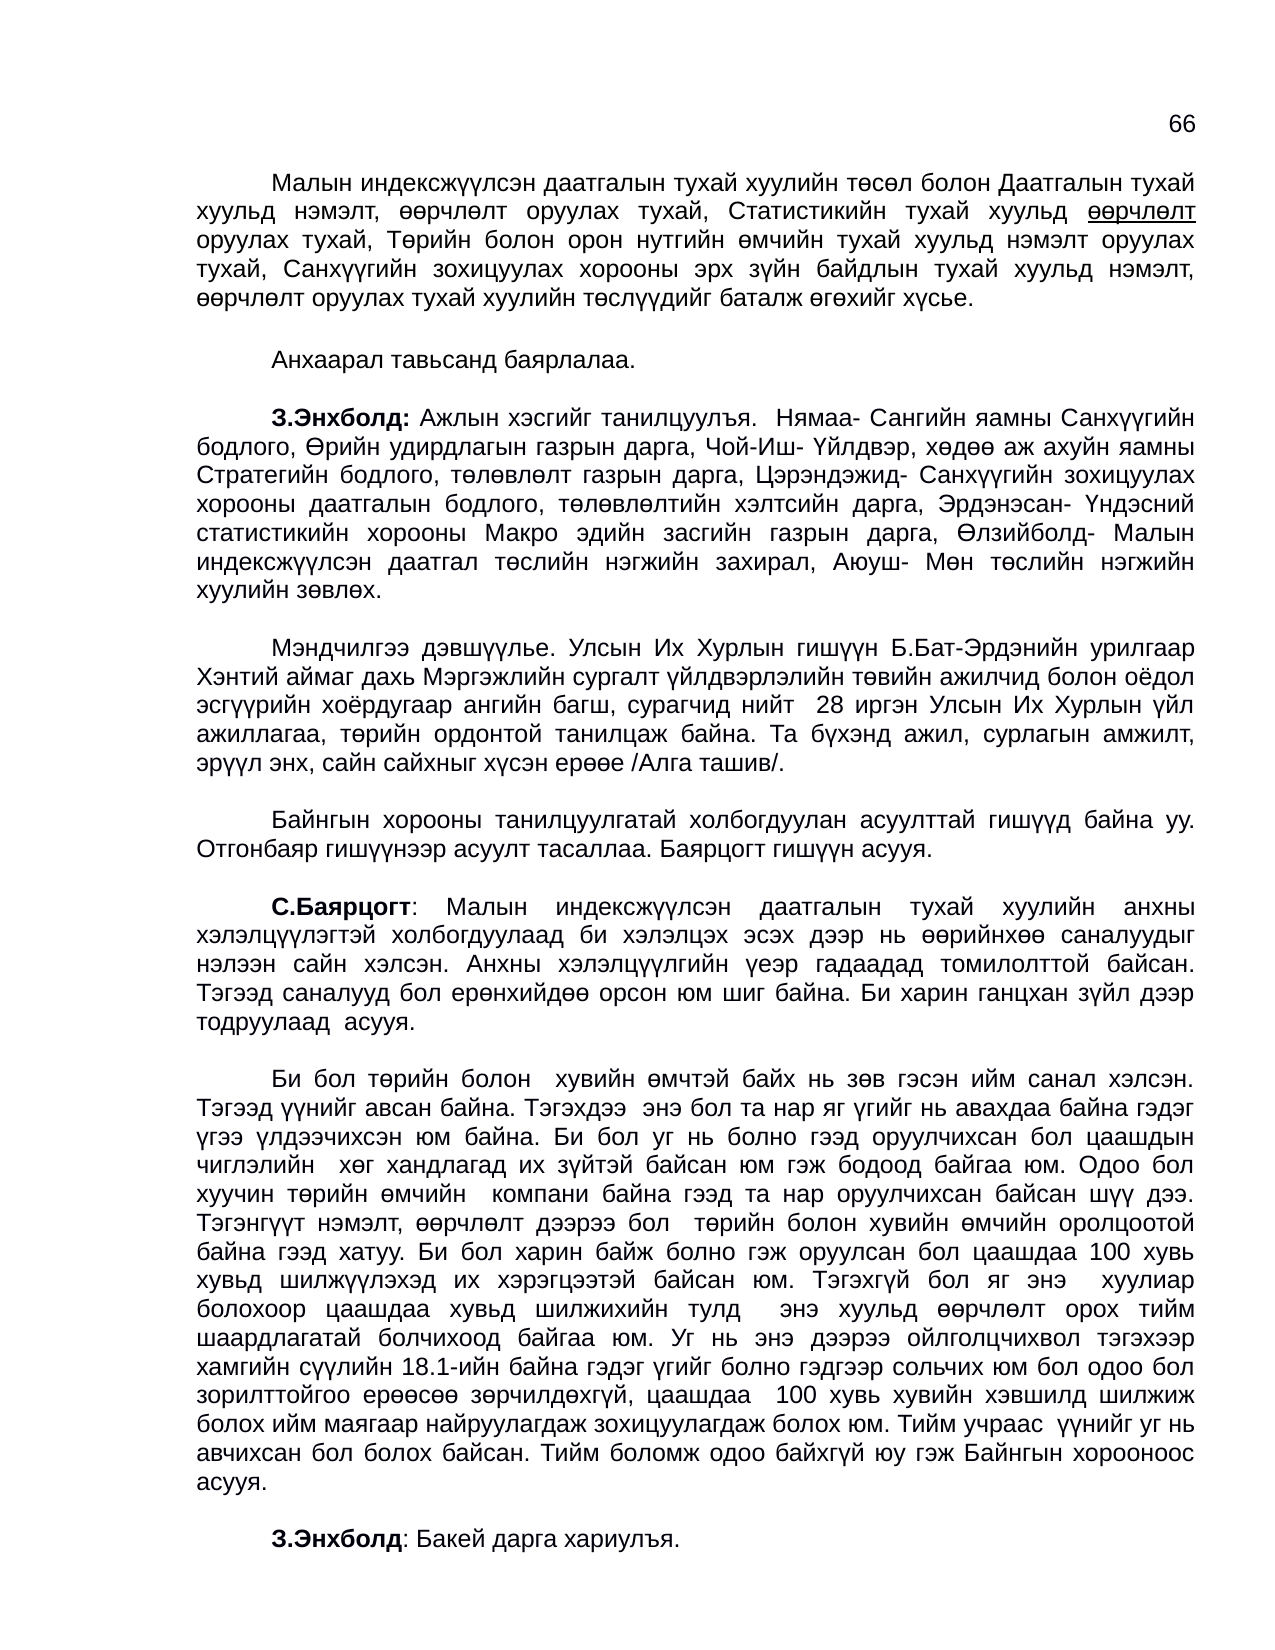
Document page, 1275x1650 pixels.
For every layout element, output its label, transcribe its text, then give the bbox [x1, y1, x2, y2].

text Анхаарал тавьсанд баярлалаа. [196, 345, 1196, 374]
text Байнгын хорооны танилцуулгатай холбогдуулан асуулттай гишүүд байна уу. Отгонбаяр гишүүнээр асуулт тасаллаа. Баярцогт гишүүн асууя. [196, 805, 1196, 863]
text С.Баярцогт: Малын индексжүүлсэн даатгалын тухай хуулийн анхны хэлэлцүүлэгтэй холбогдуулаад би хэлэлцэх эсэх дээр нь өөрийнхөө саналуудыг нэлээн сайн хэлсэн. Анхны хэлэлцүүлгийн үеэр гадаадад томилолттой байсан. Тэгээд саналууд бол ерөнхийдөө орсон юм шиг байна. Би харин ганцхан зүйл дээр тодруулаад асууя. [196, 892, 1196, 1035]
text Малын индексжүүлсэн даатгалын тухай хуулийн төсөл болон Даатгалын тухай хуульд нэмэлт, өөрчлөлт оруулах тухай, Статистикийн тухай хуульд өөрчлөлт оруулах тухай, Төрийн болон орон нутгийн өмчийн тухай хуульд нэмэлт оруулах тухай, Санхүүгийн зохицуулах хорооны эрх зүйн байдлын тухай хуульд нэмэлт, өөрчлөлт оруулах тухай хуулийн төслүүдийг баталж өгөхийг хүсье. [196, 168, 1196, 311]
text З.Энхболд: Бакей дарга хариулъя. [196, 1524, 1196, 1553]
text Би бол төрийн болон хувийн өмчтэй байх нь зөв гэсэн ийм санал хэлсэн. Тэгээд үүнийг авсан байна. Тэгэхдээ энэ бол та нар яг үгийг нь авахдаа байна гэдэг үгээ үлдээчихсэн юм байна. Би бол уг нь болно гээд оруулчихсан бол цаашдын чиглэлийн хөг хандлагад их зүйтэй байсан юм гэж бодоод байгаа юм. Одоо бол хуучин төрийн өмчийн компани байна гээд та нар оруулчихсан байсан шүү дээ. Тэгэнгүүт нэмэлт, өөрчлөлт дээрээ бол төрийн болон хувийн өмчийн оролцоотой байна гээд хатуу. Би бол харин байж болно гэж оруулсан бол цаашдаа 100 хувь хувьд шилжүүлэхэд их хэрэгцээтэй байсан юм. Тэгэхгүй бол яг энэ хуулиар болохоор цаашдаа хувьд шилжихийн тулд энэ хуульд өөрчлөлт орох тийм шаардлагатай болчихоод байгаа юм. Уг нь энэ дээрээ ойлголцчихвол тэгэхээр хамгийн сүүлийн 18.1-ийн байна гэдэг үгийг болно гэдгээр сольчих юм бол одоо бол зорилттойгоо ерөөсөө зөрчилдөхгүй, цаашдаа 100 хувь хувийн хэвшилд шилжиж болох ийм маягаар найруулагдаж зохицуулагдаж болох юм. Тийм учраас үүнийг уг нь авчихсан бол болох байсан. Тийм боломж одоо байхгүй юу гэж Байнгын хорооноос асууя. [196, 1064, 1196, 1495]
text Мэндчилгээ дэвшүүлье. Улсын Их Хурлын гишүүн Б.Бат-Эрдэнийн урилгаар Хэнтий аймаг дахь Мэргэжлийн сургалт үйлдвэрлэлийн төвийн ажилчид болон оёдол эсгүүрийн хоёрдугаар ангийн багш, сурагчид нийт 28 иргэн Улсын Их Хурлын үйл ажиллагаа, төрийн ордонтой танилцаж байна. Та бүхэнд ажил, сурлагын амжилт, эрүүл энх, сайн сайхныг хүсэн ерөөе /Алга ташив/. [196, 633, 1196, 777]
text З.Энхболд: Ажлын хэсгийг танилцуулъя. Нямаа- Сангийн яамны Санхүүгийн бодлого, Өрийн удирдлагын газрын дарга, Чой-Иш- Үйлдвэр, хөдөө аж ахуйн яамны Стратегийн бодлого, төлөвлөлт газрын дарга, Цэрэндэжид- Санхүүгийн зохицуулах хорооны даатгалын бодлого, төлөвлөлтийн хэлтсийн дарга, Эрдэнэсан- Үндэсний статистикийн хорооны Макро эдийн засгийн газрын дарга, Өлзийболд- Малын индексжүүлсэн даатгал төслийн нэгжийн захирал, Аюуш- Мөн төслийн нэгжийн хуулийн зөвлөх. [196, 403, 1196, 604]
